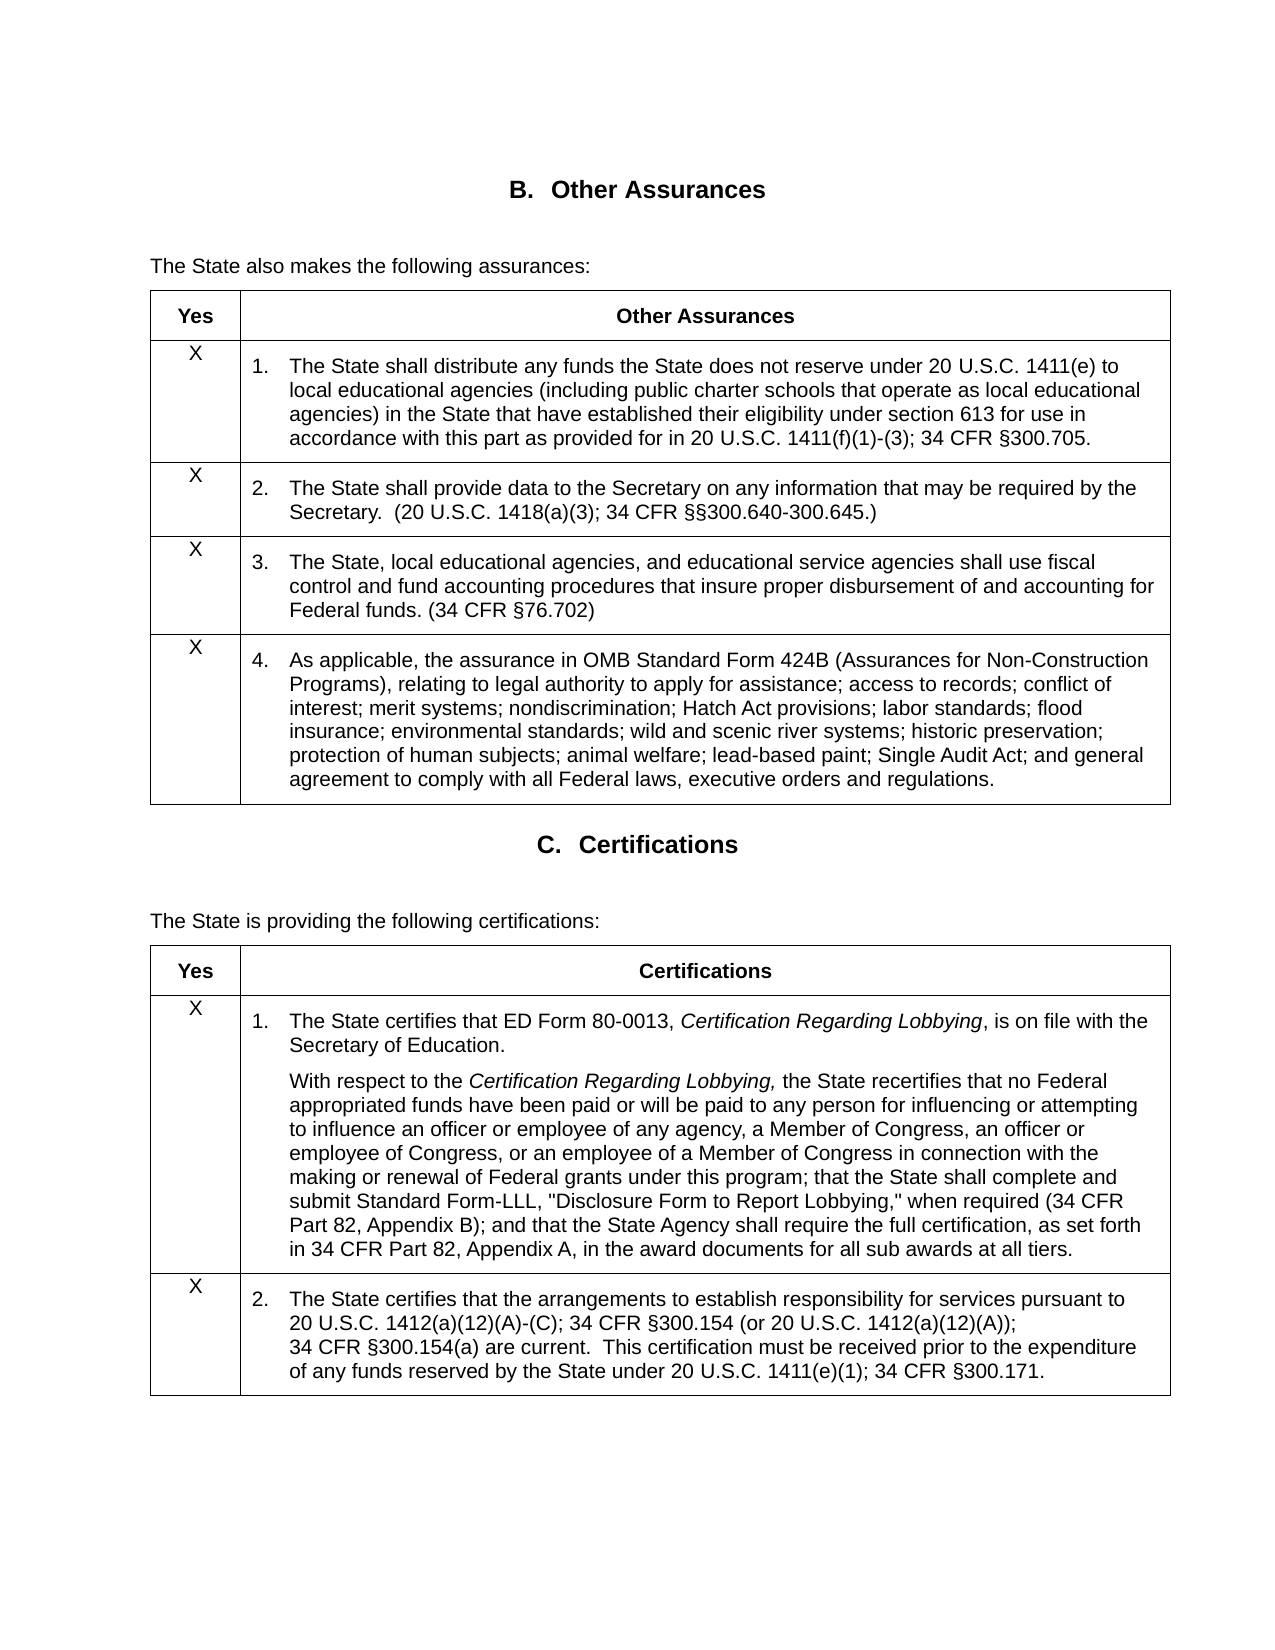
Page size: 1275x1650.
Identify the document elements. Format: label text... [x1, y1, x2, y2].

subtitle B. Other Assurances [150, 175, 1125, 204]
text The State is providing the following certifications: [150, 908, 1125, 932]
table_cell 3. The State, local educational agencies, and educational service agencies shall use fiscal control and fund accounting procedures that insure proper disbursement of and accounting for Federal funds. (34 CFR §76.702) [241, 537, 1170, 634]
table_cell 4. As applicable, the assurance in OMB Standard Form 424B (Assurances for Non-Construction Programs), relating to legal authority to apply for assistance; access to records; conflict of interest; merit systems; nondiscrimination; Hatch Act provisions; labor standards; flood insurance; environmental standards; wild and scenic river systems; historic preservation; protection of human subjects; animal welfare; lead-based paint; Single Audit Act; and general agreement to comply with all Federal laws, executive orders and regulations. [241, 635, 1170, 804]
table_header Other Assurances [241, 291, 1170, 340]
subtitle C. Certifications [150, 830, 1125, 858]
table_header Yes [151, 291, 240, 340]
table_cell 2. The State certifies that the arrangements to establish responsibility for services pursuant to 20 U.S.C. 1412(a)(12)(A)-(C); 34 CFR §300.154 (or 20 U.S.C. 1412(a)(12)(A)); 34 CFR §300.154(a) are current. This certification must be received prior to the expenditure of any funds reserved by the State under 20 U.S.C. 1411(e)(1); 34 CFR §300.171. [241, 1274, 1170, 1395]
text The State also makes the following assurances: [150, 254, 1125, 278]
table_cell 1. The State certifies that ED Form 80-0013, Certification Regarding Lobbying, is on file with the Secretary of Education. With respect to the Certification Regarding Lobbying, the State recertifies that no Federal appropriated funds have been paid or will be paid to any person for influencing or attempting to influence an officer or employee of any agency, a Member of Congress, an officer or employee of Congress, or an employee of a Member of Congress in connection with the making or renewal of Federal grants under this program; that the State shall complete and submit Standard Form-LLL, "Disclosure Form to Report Lobbying," when required (34 CFR Part 82, Appendix B); and that the State Agency shall require the full certification, as set forth in 34 CFR Part 82, Appendix A, in the award documents for all sub awards at all tiers. [241, 996, 1170, 1273]
table_cell 1. The State shall distribute any funds the State does not reserve under 20 U.S.C. 1411(e) to local educational agencies (including public charter schools that operate as local educational agencies) in the State that have established their eligibility under section 613 for use in accordance with this part as provided for in 20 U.S.C. 1411(f)(1)-(3); 34 CFR §300.705. [241, 341, 1170, 462]
table_header Yes [151, 946, 240, 995]
table_cell X [151, 635, 240, 804]
table_header Certifications [241, 946, 1170, 995]
table_cell X [151, 996, 240, 1273]
table_cell X [151, 537, 240, 634]
table_cell X [151, 341, 240, 462]
table_cell 2. The State shall provide data to the Secretary on any information that may be required by the Secretary. (20 U.S.C. 1418(a)(3); 34 CFR §§300.640-300.645.) [241, 463, 1170, 536]
table_cell X [151, 1274, 240, 1395]
table_cell X [151, 463, 240, 536]
